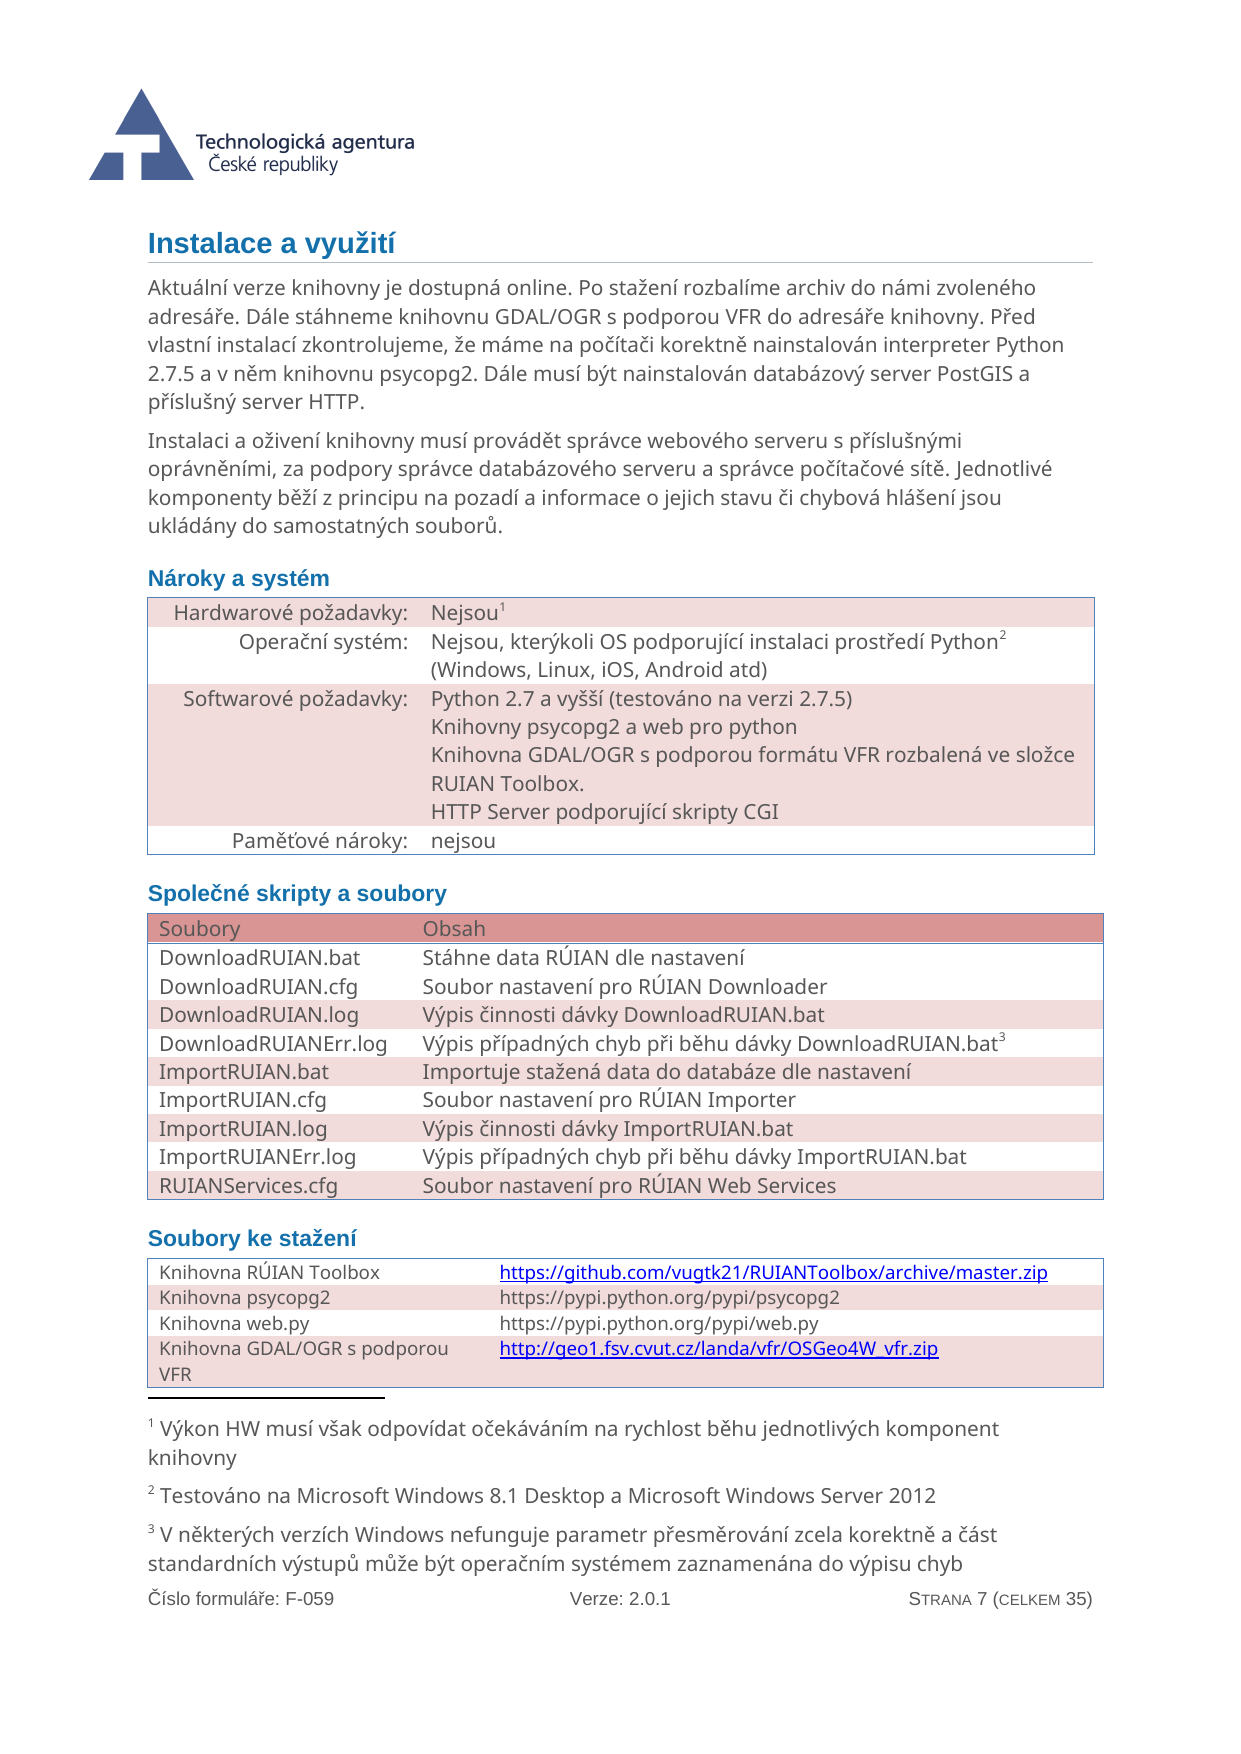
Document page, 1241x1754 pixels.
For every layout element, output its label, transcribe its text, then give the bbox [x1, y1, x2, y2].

table_cell Python 2.7 a vyšší (testováno na verzi 2.7.5) Knihovny psycopg2 a web pro python Knihovna GDAL/OGR s podporou formátu VFR rozbalená ve složce RUIAN Toolbox. HTTP Server podporující skripty CGI [419, 684, 1094, 826]
table_header Obsah [411, 914, 1103, 942]
table_cell RUIANServices.cfg [148, 1171, 411, 1199]
table_cell ImportRUIAN.log [148, 1114, 411, 1142]
table_cell Výpis činnosti dávky ImportRUIAN.bat [411, 1114, 1103, 1142]
table_cell https://pypi.python.org/pypi/psycopg2 [488, 1285, 1103, 1310]
table_cell https://pypi.python.org/pypi/web.py [488, 1310, 1103, 1336]
picture [0, 0, 1241, 180]
table_cell Výpis případných chyb při běhu dávky DownloadRUIAN.bat [411, 1029, 1103, 1057]
subtitle Společné skripty a soubory [148, 880, 1093, 907]
subtitle Soubory ke stažení [148, 1225, 1093, 1252]
table_cell Knihovna web.py [148, 1310, 488, 1336]
text Instalaci a oživení knihovny musí provádět správce webového serveru s příslušnými oprávněními, za podpory správce databázového serveru a správce počítačové sítě. Jednotlivé komponenty běží z principu na pozadí a informace o jejich stavu či chybová hlášení jsou ukládány do samostatných souborů. [148, 426, 1093, 540]
table_cell ImportRUIAN.cfg [148, 1086, 411, 1114]
table_header Nejsou [419, 598, 1094, 627]
table_cell Soubor nastavení pro RÚIAN Web Services [411, 1171, 1103, 1199]
table_cell ImportRUIAN.bat [148, 1057, 411, 1086]
table_cell Knihovna GDAL/OGR s podporou VFR [148, 1336, 488, 1387]
table_cell Výpis případných chyb při běhu dávky ImportRUIAN.bat [411, 1143, 1103, 1171]
table_cell Stáhne data RÚIAN dle nastavení [411, 944, 1103, 972]
table_cell ImportRUIANErr.log [148, 1143, 411, 1171]
table_cell Soubor nastavení pro RÚIAN Importer [411, 1086, 1103, 1114]
table_cell Výpis činnosti dávky DownloadRUIAN.bat [411, 1000, 1103, 1029]
table_cell Importuje stažená data do databáze dle nastavení [411, 1057, 1103, 1086]
subtitle Nároky a systém [148, 565, 1093, 591]
table_cell Soubor nastavení pro RÚIAN Downloader [411, 972, 1103, 1000]
table_cell Nejsou, kterýkoli OS podporující instalaci prostředí Python (Windows, Linux, iOS, Android atd) [419, 627, 1094, 684]
table_cell Operační systém: [148, 627, 419, 684]
table_cell DownloadRUIAN.log [148, 1000, 411, 1029]
table_header https://github.com/vugtk21/RUIANToolbox/archive/master.zip [488, 1259, 1103, 1284]
table_header Knihovna RÚIAN Toolbox [148, 1259, 488, 1284]
table_cell DownloadRUIAN.bat [148, 944, 411, 972]
table_cell nejsou [419, 826, 1094, 854]
table_cell Softwarové požadavky: [148, 684, 419, 826]
table_cell Paměťové nároky: [148, 826, 419, 854]
table_cell DownloadRUIANErr.log [148, 1029, 411, 1057]
table_cell Knihovna psycopg2 [148, 1285, 488, 1310]
table_cell DownloadRUIAN.cfg [148, 972, 411, 1000]
text Aktuální verze knihovny je dostupná online. Po stažení rozbalíme archiv do námi zvoleného adresáře. Dále stáhneme knihovnu GDAL/OGR s podporou VFR do adresáře knihovny. Před vlastní instalací zkontrolujeme, že máme na počítači korektně nainstalován interpreter Python 2.7.5 a v něm knihovnu psycopg2. Dále musí být nainstalován databázový server PostGIS a příslušný server HTTP. [148, 273, 1093, 416]
table_cell http://geo1.fsv.cvut.cz/landa/vfr/OSGeo4W_vfr.zip [488, 1336, 1103, 1387]
table_header Soubory [148, 914, 411, 942]
subtitle Instalace a využití [148, 226, 1093, 262]
table_header Hardwarové požadavky: [148, 598, 419, 627]
